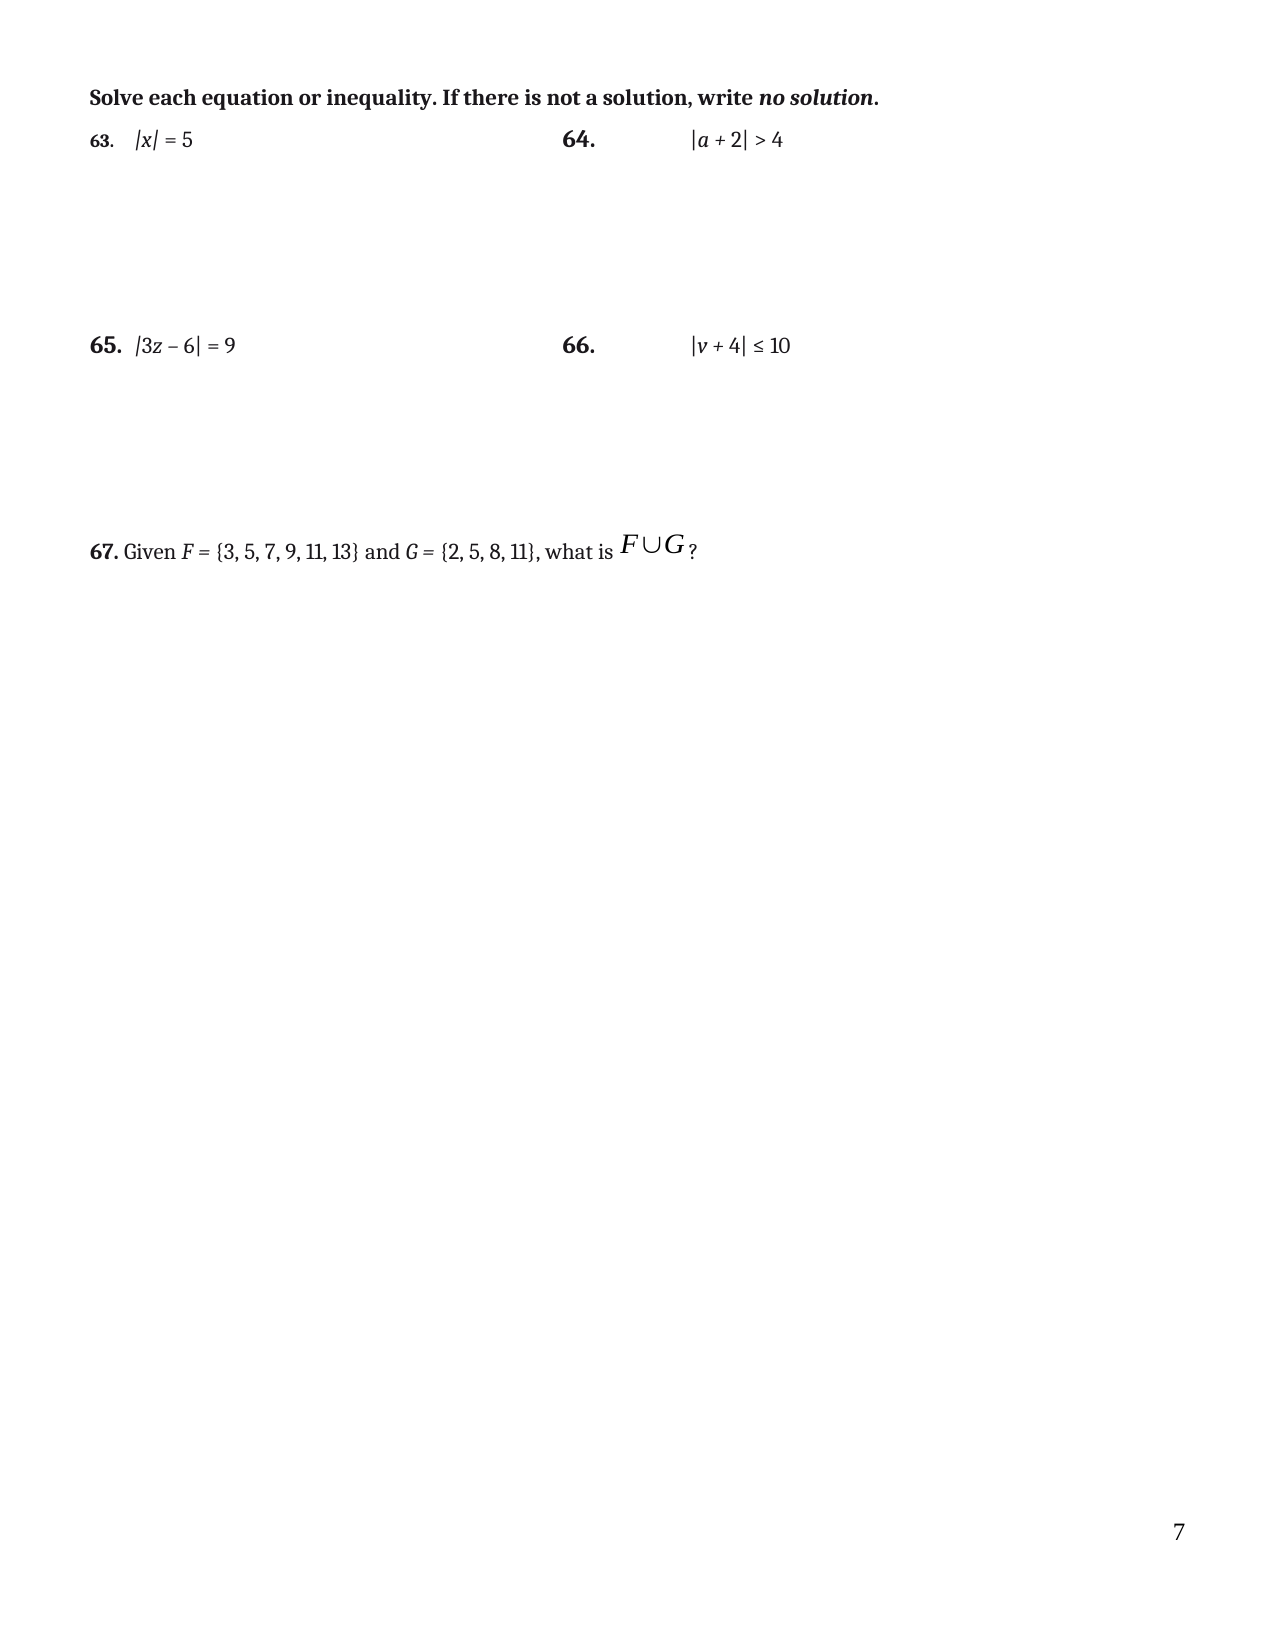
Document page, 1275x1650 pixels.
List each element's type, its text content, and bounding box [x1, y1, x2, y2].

text Solve each equation or inequality. If there is not a solution, write no solution. [90, 75, 1185, 112]
text 63. |x| = 5 64. |a + 2| > 4 [90, 112, 1185, 156]
text 67. Given F = {3, 5, 7, 9, 11, 13} and G = {2, 5, 8, 11}, what is ? [90, 528, 1185, 566]
text 65. |3z – 6| = 9 66. |v + 4| ≤ 10 [90, 331, 1185, 360]
